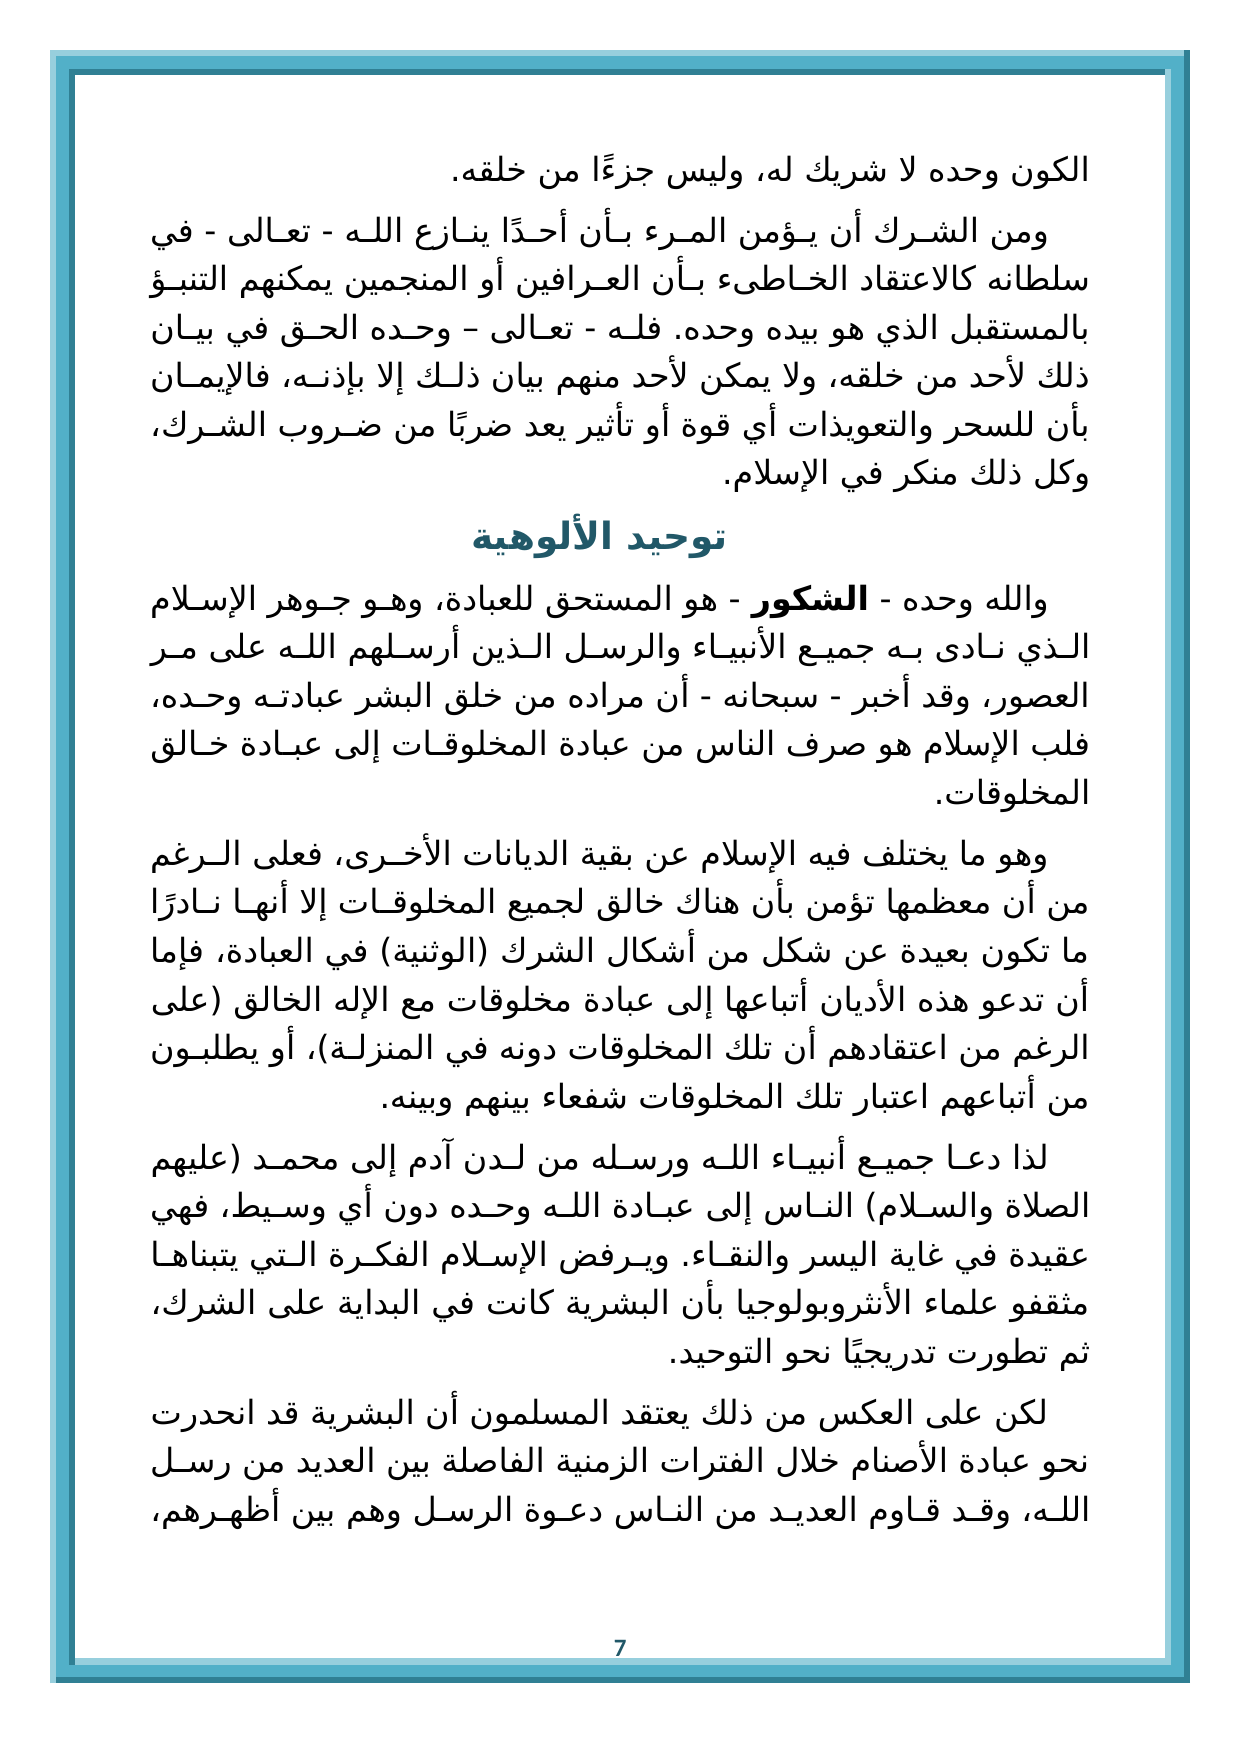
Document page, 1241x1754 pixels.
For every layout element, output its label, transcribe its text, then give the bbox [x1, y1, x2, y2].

text وهو ما يختلف فيه الإسلام عن بقية الديانات الأخرى، فعلى الرغم من أن معظمها تؤمن بأن هناك خالق لجميع المخلوقات إلا أنها نادرًا ما تكون بعيدة عن شكل من أشكال الشرك (الوثنية) في العبادة، فإما أن تدعو هذه الأديان أتباعها إلى عبادة مخلوقات مع الإله الخالق (على الرغم من اعتقادهم أن تلك المخلوقات دونه في المنزلة)، أو يطلبون من أتباعهم اعتبار تلك المخلوقات شفعاء بينهم وبينه. [150, 834, 1090, 1126]
text توحيد الألوهية [150, 515, 1090, 567]
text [150, 1393, 1090, 1539]
text لذا دعا جميع أنبياء الله ورسله من لدن آدم إلى محمد (عليهم الصلاة والسلام) الناس إلى عبادة الله وحده دون أي وسيط، فهي عقيدة في غاية اليسر والنقاء. ويرفض الإسلام الفكرة التي يتبناها مثقفو علماء الأنثروبولوجيا بأن البشرية كانت في البداية على الشرك، ثم تطورت تدريجيًا نحو التوحيد. [150, 1138, 1090, 1381]
text والله وحده - الشكور - هو المستحق للعبادة، وهو جوهر الإسلام الذي نادى به جميع الأنبياء والرسل الذين أرسلهم الله على مر العصور، وقد أخبر - سبحانه - أن مراده من خلق البشر عبادته وحده، فلب الإسلام هو صرف الناس من عبادة المخلوقات إلى عبادة خالق المخلوقات. [150, 579, 1090, 822]
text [150, 150, 1090, 198]
text ومن الشرك أن يؤمن المرء بأن أحدًا ينازع الله - تعالى - في سلطانه كالاعتقاد الخاطىء بأن العرافين أو المنجمين يمكنهم التنبؤ بالمستقبل الذي هو بيده وحده. فله - تعالى – وحده الحق في بيان ذلك لأحد من خلقه، ولا يمكن لأحد منهم بيان ذلك إلا بإذنه، فالإيمان بأن للسحر والتعويذات أي قوة أو تأثير يعد ضربًا من ضروب الشرك، وكل ذلك منكر في الإسلام. [150, 211, 1090, 502]
